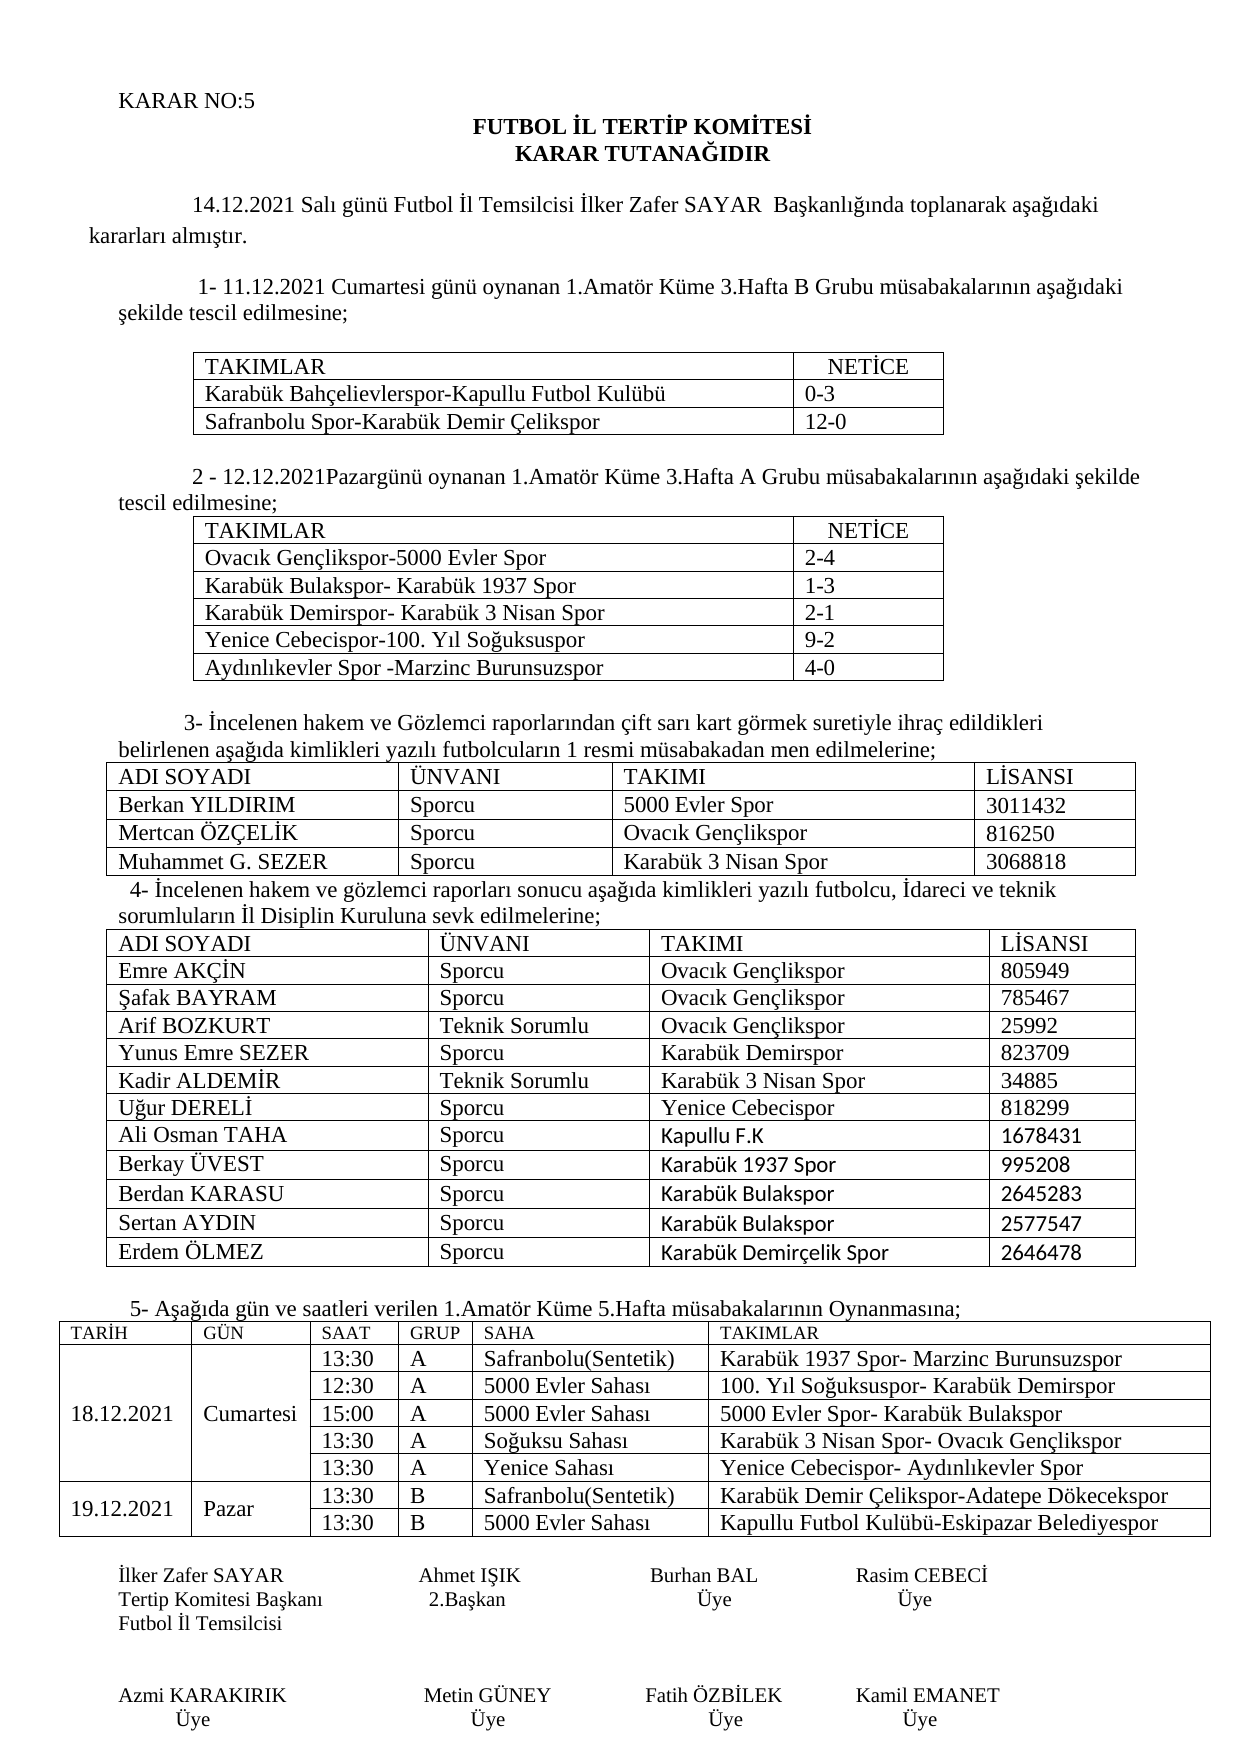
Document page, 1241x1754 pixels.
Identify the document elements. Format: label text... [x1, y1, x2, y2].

table_cell A [399, 1427, 472, 1453]
table_cell 3068818 [975, 848, 1135, 875]
table_cell 13:30 [311, 1345, 398, 1371]
table_cell 18.12.2021 [60, 1345, 191, 1481]
table_cell Yenice Cebecispor [650, 1094, 989, 1120]
table_cell Safranbolu Spor-Karabük Demir Çelikspor [194, 408, 793, 434]
table_header LİSANSI [975, 763, 1135, 790]
table_cell 12-0 [794, 408, 943, 434]
table_header TARİH [60, 1322, 191, 1344]
table_header GRUP [399, 1322, 472, 1344]
text Futbol İl Temsilcisi [118, 1611, 1167, 1635]
table_cell Sporcu [429, 985, 649, 1011]
table_cell A [399, 1454, 472, 1481]
text Tertip Komitesi Başkanı 2.Başkan Üye Üye [118, 1587, 1167, 1611]
table_cell Kapullu Futbol Kulübü-Eskipazar Belediyespor [709, 1509, 1210, 1536]
table_cell Sporcu [429, 1238, 649, 1266]
table_cell Teknik Sorumlu [429, 1067, 649, 1093]
table_cell Sporcu [429, 957, 649, 983]
text 3- İncelenen hakem ve Gözlemci raporlarından çift sarı kart görmek suretiyle ihraç edildikleri [184, 709, 1167, 736]
table_cell 3011432 [975, 791, 1135, 818]
table_cell B [399, 1482, 472, 1508]
table_cell 4-0 [794, 654, 943, 680]
table_cell Berkan YILDIRIM [107, 791, 398, 818]
table_cell Karabük Bahçelievlerspor-Kapullu Futbol Kulübü [194, 380, 793, 407]
table_cell 1678431 [990, 1121, 1135, 1149]
text 1- 11.12.2021 Cumartesi günü oynanan 1.Amatör Küme 3.Hafta B Grubu müsabakalarının aşağıdaki [118, 273, 1167, 299]
table_cell Soğuksu Sahası [473, 1427, 708, 1453]
table_cell 2646478 [990, 1238, 1135, 1266]
table_cell Ovacık Gençlikspor-5000 Evler Spor [194, 544, 793, 571]
table_cell A [399, 1372, 472, 1398]
text 2 - 12.12.2021Pazargünü oynanan 1.Amatör Küme 3.Hafta A Grubu müsabakalarının aşağıdaki şekilde tescil edilmesine; [118, 463, 1167, 516]
text Azmi KARAKIRIK Metin GÜNEY Fatih ÖZBİLEK Kamil EMANET [118, 1683, 1167, 1707]
table_cell Berdan KARASU [107, 1180, 428, 1208]
table_cell Safranbolu(Sentetik) [473, 1345, 708, 1371]
table_cell Sporcu [399, 791, 612, 818]
table_cell Sporcu [429, 1209, 649, 1237]
table_cell Uğur DERELİ [107, 1094, 428, 1120]
table_cell Mertcan ÖZÇELİK [107, 820, 398, 847]
table_cell 2577547 [990, 1209, 1135, 1237]
table_cell 15:00 [311, 1400, 398, 1426]
table_cell Sporcu [429, 1151, 649, 1178]
table_cell Yenice Cebecispor- Aydınlıkevler Spor [709, 1454, 1210, 1481]
table_cell B [399, 1509, 472, 1536]
table_cell Karabük Demirspor- Karabük 3 Nisan Spor [194, 599, 793, 625]
table_cell Sporcu [399, 848, 612, 875]
table_cell Arif BOZKURT [107, 1012, 428, 1038]
table_cell 816250 [975, 820, 1135, 847]
table_cell 25992 [990, 1012, 1135, 1038]
table_header NETİCE [794, 353, 943, 379]
table_cell 805949 [990, 957, 1135, 983]
table_header LİSANSI [990, 930, 1135, 956]
table_cell Karabük 1937 Spor- Marzinc Burunsuzspor [709, 1345, 1210, 1371]
text 14.12.2021 Salı günü Futbol İl Temsilcisi İlker Zafer SAYAR Başkanlığında toplanarak aşağıdaki kararları almıştır. [88, 192, 1181, 248]
table_cell A [399, 1345, 472, 1371]
table_cell Ali Osman TAHA [107, 1121, 428, 1149]
table_cell 2645283 [990, 1180, 1135, 1208]
table_header TAKIMLAR [194, 353, 793, 379]
table_cell 5000 Evler Sahası [473, 1509, 708, 1536]
table_cell Safranbolu(Sentetik) [473, 1482, 708, 1508]
table_cell 13:30 [311, 1427, 398, 1453]
table_cell Şafak BAYRAM [107, 985, 428, 1011]
table_cell Cumartesi [192, 1345, 310, 1481]
text Üye Üye Üye Üye [118, 1707, 1167, 1731]
table_cell A [399, 1400, 472, 1426]
table_cell Sporcu [429, 1121, 649, 1149]
table_cell 2-4 [794, 544, 943, 571]
table_cell Sporcu [399, 820, 612, 847]
table_header TAKIMLAR [709, 1322, 1210, 1344]
table_cell Yunus Emre SEZER [107, 1039, 428, 1066]
table_cell Teknik Sorumlu [429, 1012, 649, 1038]
table_cell Karabük Bulakspor- Karabük 1937 Spor [194, 572, 793, 598]
table_header TAKIMI [650, 930, 989, 956]
table_cell Sporcu [429, 1180, 649, 1208]
table_cell Ovacık Gençlikspor [650, 1012, 989, 1038]
table_cell Karabük 1937 Spor [650, 1151, 989, 1178]
table_cell Karabük Demirspor [650, 1039, 989, 1066]
table_cell Karabük 3 Nisan Spor- Ovacık Gençlikspor [709, 1427, 1210, 1453]
table_header SAHA [473, 1322, 708, 1344]
table_cell Ovacık Gençlikspor [650, 985, 989, 1011]
table_cell 785467 [990, 985, 1135, 1011]
table_cell 13:30 [311, 1509, 398, 1536]
table_cell Karabük 3 Nisan Spor [650, 1067, 989, 1093]
table_cell Kapullu F.K [650, 1121, 989, 1149]
table_header GÜN [192, 1322, 310, 1344]
table_header ÜNVANI [399, 763, 612, 790]
table_cell 5000 Evler Sahası [473, 1372, 708, 1398]
text KARAR NO:5 [118, 87, 1167, 113]
table_cell 5000 Evler Spor- Karabük Bulakspor [709, 1400, 1210, 1426]
table_cell 2-1 [794, 599, 943, 625]
table_cell 818299 [990, 1094, 1135, 1120]
text sorumluların İl Disiplin Kuruluna sevk edilmelerine; [118, 902, 1167, 929]
table_header SAAT [311, 1322, 398, 1344]
table_cell Karabük Demirçelik Spor [650, 1238, 989, 1266]
table_cell 0-3 [794, 380, 943, 407]
table_cell Ovacık Gençlikspor [613, 820, 974, 847]
table_header TAKIMLAR [194, 517, 793, 543]
table_cell Karabük Demir Çelikspor-Adatepe Dökecekspor [709, 1482, 1210, 1508]
text İlker Zafer SAYAR Ahmet IŞIK Burhan BAL Rasim CEBECİ [118, 1563, 1167, 1587]
text belirlenen aşağıda kimlikleri yazılı futbolcuların 1 resmi müsabakadan men edilmelerine; [118, 736, 1167, 762]
text 5- Aşağıda gün ve saatleri verilen 1.Amatör Küme 5.Hafta müsabakalarının Oynanmasına; [118, 1295, 1167, 1321]
table_header ADI SOYADI [107, 763, 398, 790]
text 4- İncelenen hakem ve gözlemci raporları sonucu aşağıda kimlikleri yazılı futbolcu, İdareci ve teknik [118, 876, 1167, 902]
table_cell 823709 [990, 1039, 1135, 1066]
table_cell 12:30 [311, 1372, 398, 1398]
text KARAR TUTANAĞIDIR [118, 140, 1167, 166]
table_cell Berkay ÜVEST [107, 1151, 428, 1178]
table_cell Kadir ALDEMİR [107, 1067, 428, 1093]
table_cell 19.12.2021 [60, 1482, 191, 1536]
table_cell Karabük Bulakspor [650, 1180, 989, 1208]
table_cell Sporcu [429, 1094, 649, 1120]
table_cell Karabük Bulakspor [650, 1209, 989, 1237]
table_cell 13:30 [311, 1482, 398, 1508]
text şekilde tescil edilmesine; [118, 299, 1167, 326]
table_cell Sporcu [429, 1039, 649, 1066]
table_header ADI SOYADI [107, 930, 428, 956]
table_header ÜNVANI [429, 930, 649, 956]
table_cell 13:30 [311, 1454, 398, 1481]
table_cell Aydınlıkevler Spor -Marzinc Burunsuzspor [194, 654, 793, 680]
table_cell 5000 Evler Sahası [473, 1400, 708, 1426]
table_cell Ovacık Gençlikspor [650, 957, 989, 983]
table_header NETİCE [794, 517, 943, 543]
table_header TAKIMI [613, 763, 974, 790]
table_cell 100. Yıl Soğuksuspor- Karabük Demirspor [709, 1372, 1210, 1398]
table_cell Erdem ÖLMEZ [107, 1238, 428, 1266]
table_cell 34885 [990, 1067, 1135, 1093]
table_cell Karabük 3 Nisan Spor [613, 848, 974, 875]
table_cell Yenice Cebecispor-100. Yıl Soğuksuspor [194, 626, 793, 653]
text FUTBOL İL TERTİP KOMİTESİ [118, 113, 1167, 140]
table_cell Emre AKÇİN [107, 957, 428, 983]
table_cell 9-2 [794, 626, 943, 653]
table_cell Pazar [192, 1482, 310, 1536]
table_cell 995208 [990, 1151, 1135, 1178]
table_cell Muhammet G. SEZER [107, 848, 398, 875]
table_cell 5000 Evler Spor [613, 791, 974, 818]
table_cell Yenice Sahası [473, 1454, 708, 1481]
table_cell 1-3 [794, 572, 943, 598]
table_cell Sertan AYDIN [107, 1209, 428, 1237]
